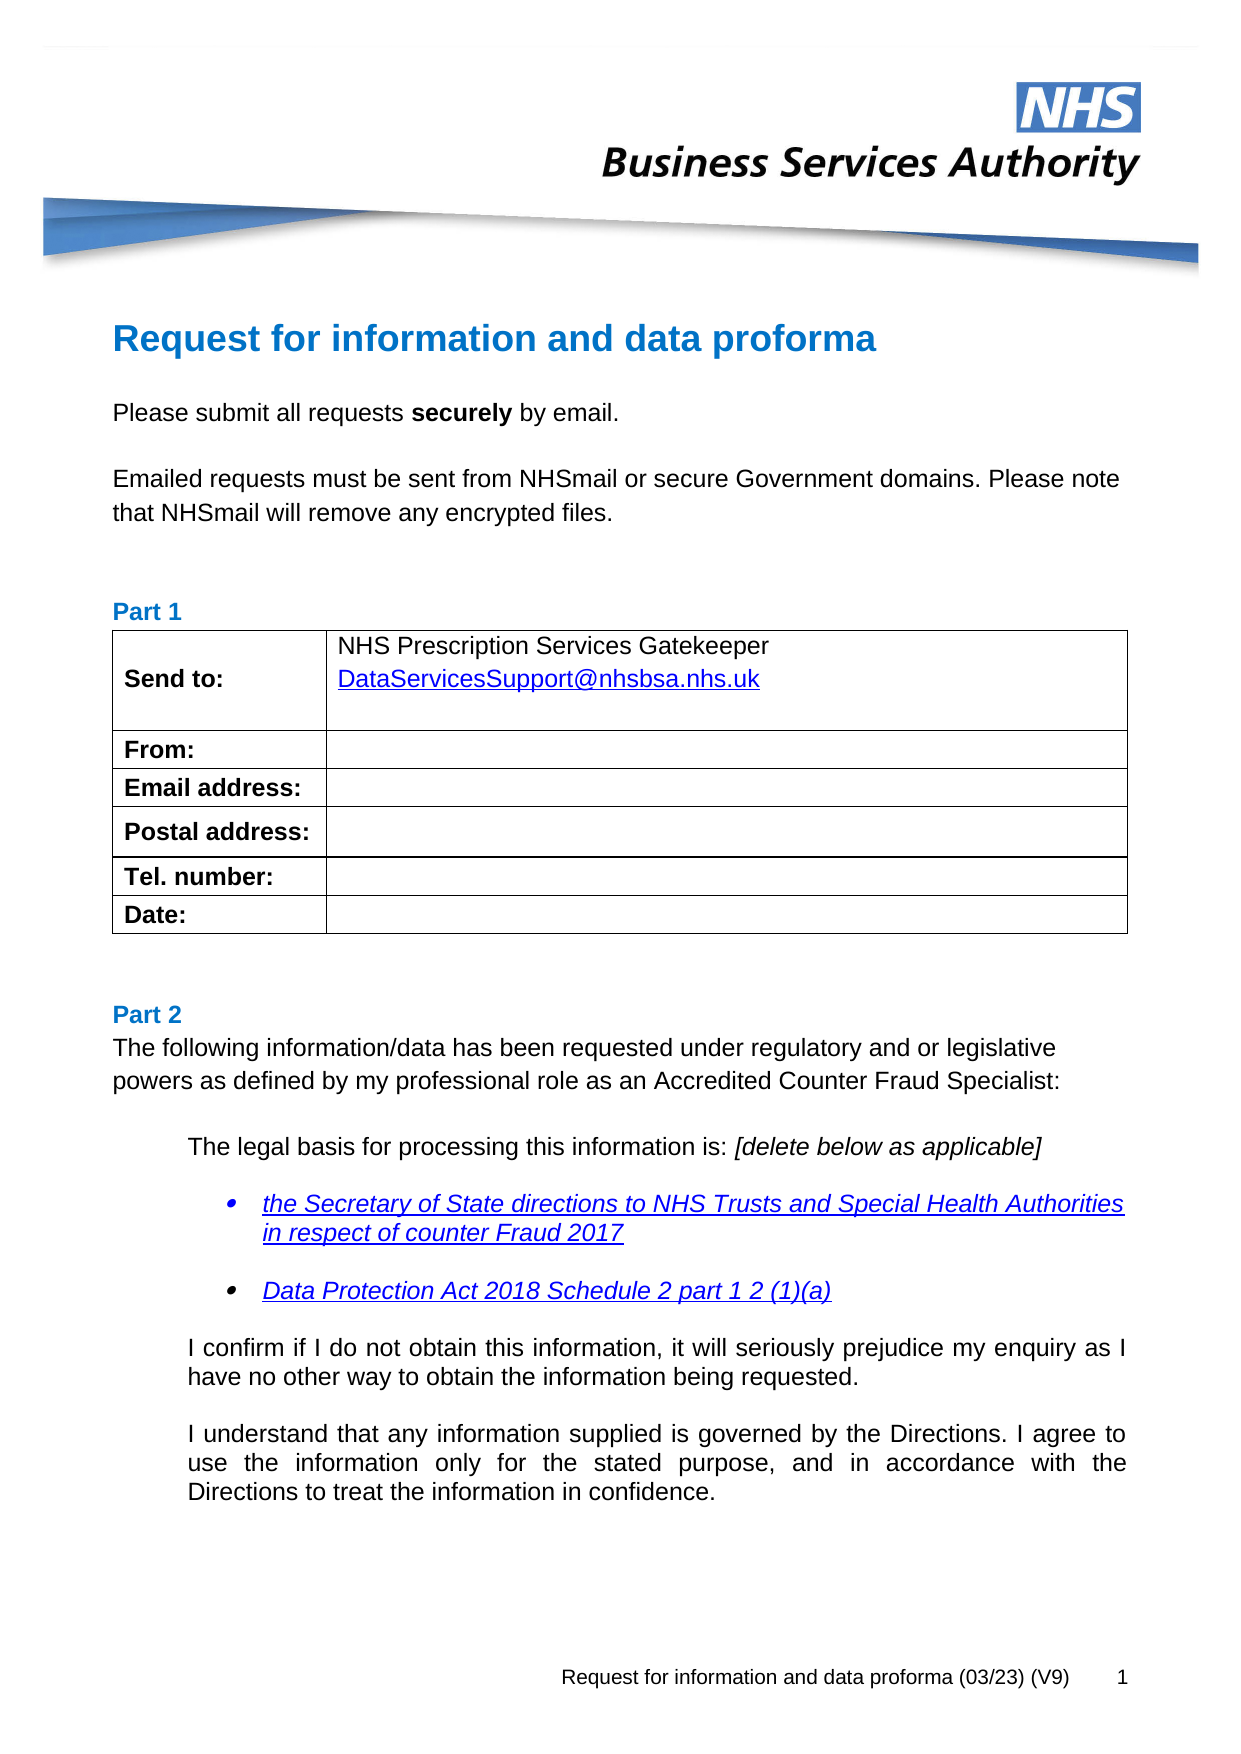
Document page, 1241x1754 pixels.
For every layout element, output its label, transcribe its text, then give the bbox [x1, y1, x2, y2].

table_cell Date: [113, 896, 326, 933]
table_cell Postal address: [113, 807, 326, 856]
table_cell Tel. number: [113, 858, 326, 894]
subtitle Request for information and data proforma [112, 316, 1128, 359]
table_cell [327, 807, 1127, 856]
table_header NHS Prescription Services Gatekeeper DataServicesSupport@nhsbsa.nhs.uk [327, 631, 1127, 730]
text Part 2 [112, 1000, 1128, 1029]
table_header Send to: [113, 631, 326, 730]
list Data Protection Act 2018 Schedule 2 part 1 2 (1)(a) [225, 1276, 1128, 1305]
table_cell [327, 731, 1127, 768]
text The legal basis for processing this information is: [delete below as applicable] [187, 1132, 1128, 1161]
text The following information/data has been requested under regulatory and or legislative powers as defined by my professional role as an Accredited Counter Fraud Specialist: [112, 1033, 1128, 1095]
picture [0, 6, 1236, 281]
text I understand that any information supplied is governed by the Directions. I agree to use the information only for the stated purpose, and in accordance with the Directions to treat the information in confidence. [187, 1419, 1128, 1505]
list the Secretary of State directions to NHS Trusts and Special Health Authorities in respect of counter Fraud 2017 [225, 1189, 1128, 1247]
table_cell [327, 769, 1127, 806]
table_cell [327, 896, 1127, 933]
table_cell Email address: [113, 769, 326, 806]
text Part 1 [112, 597, 1128, 625]
table_cell From: [113, 731, 326, 768]
text I confirm if I do not obtain this information, it will seriously prejudice my enquiry as I have no other way to obtain the information being requested. [187, 1333, 1128, 1391]
table_cell [327, 858, 1127, 894]
text Please submit all requests securely by email. [112, 398, 1128, 427]
text Emailed requests must be sent from NHSmail or secure Government domains. Please note that NHSmail will remove any encrypted files. [112, 464, 1128, 526]
